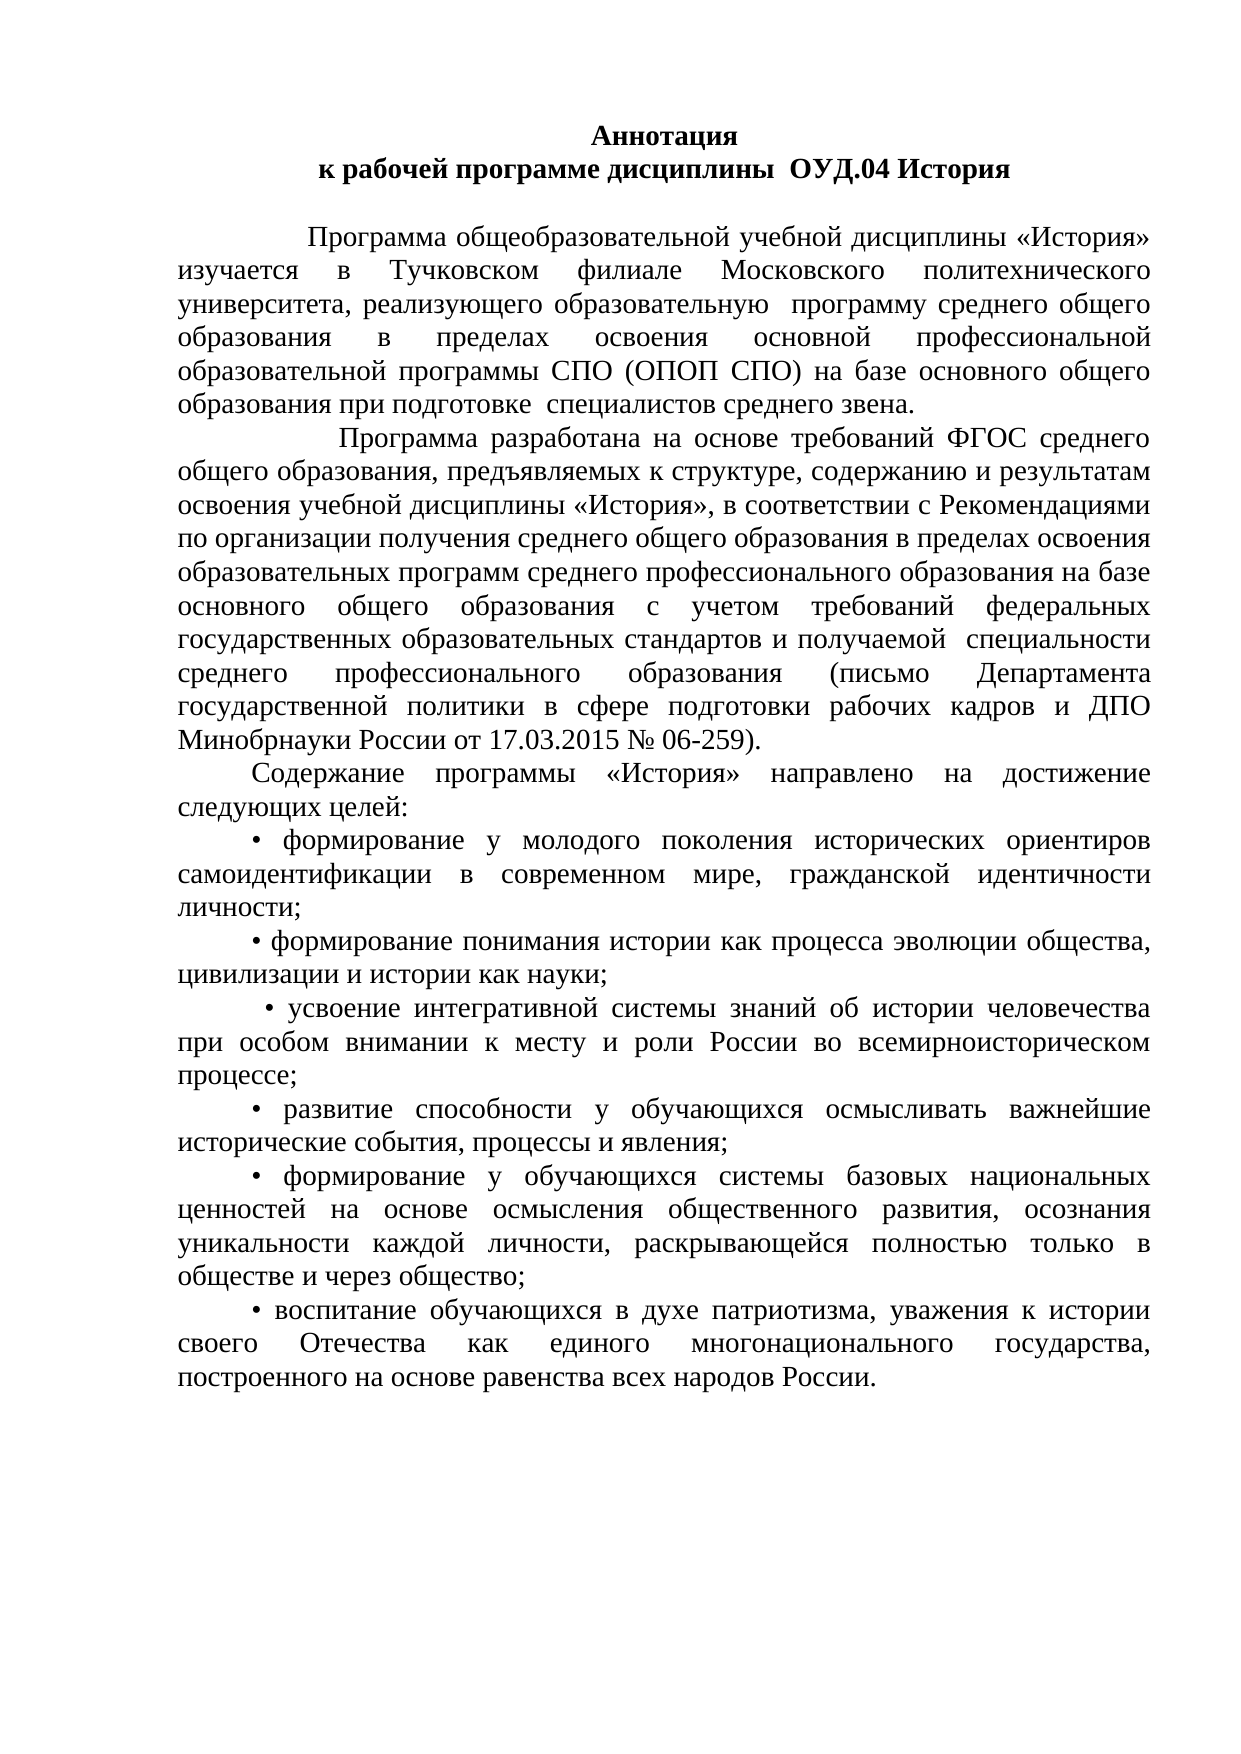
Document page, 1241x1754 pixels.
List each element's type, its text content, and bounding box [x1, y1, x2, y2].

text • воспитание обучающихся в духе патриотизма, уважения к истории своего Отечества как единого многонационального государства, построенного на основе равенства всех народов России. [177, 1292, 1152, 1393]
text Программа общеобразовательной учебной дисциплины «История» изучается в Тучковском филиале Московского политехнического университета, реализующего образовательную программу среднего общего образования в пределах освоения основной профессиональной образовательной программы СПО (ОПОП СПО) на базе основного общего образования при подготовке специалистов среднего звена. [177, 219, 1152, 420]
text • формирование у обучающихся системы базовых национальных ценностей на основе осмысления общественного развития, осознания уникальности каждой личности, раскрывающейся полностью только в обществе и через общество; [177, 1158, 1152, 1292]
text Аннотация [177, 118, 1152, 152]
text • усвоение интегративной системы знаний об истории человечества при особом внимании к месту и роли России во всемирноисторическом процессе; [177, 990, 1152, 1091]
text • формирование понимания истории как процесса эволюции общества, цивилизации и истории как науки; [177, 923, 1152, 990]
text • формирование у молодого поколения исторических ориентиров самоидентификации в современном мире, гражданской идентичности личности; [177, 822, 1152, 923]
text к рабочей программе дисциплины ОУД.04 История [177, 152, 1152, 185]
text • развитие способности у обучающихся осмысливать важнейшие исторические события, процессы и явления; [177, 1091, 1152, 1158]
text Содержание программы «История» направлено на достижение следующих целей: [177, 755, 1152, 822]
text Программа разработана на основе требований ФГОС среднего общего образования, предъявляемых к структуре, содержанию и результатам освоения учебной дисциплины «История», в соответствии с Рекомендациями по организации получения среднего общего образования в пределах освоения образовательных программ среднего профессионального образования на базе основного общего образования с учетом требований федеральных государственных образовательных стандартов и получаемой специальности среднего профессионального образования (письмо Департамента государственной политики в сфере подготовки рабочих кадров и ДПО Минобрнауки России от 17.03.2015 № 06-259). [177, 420, 1152, 755]
